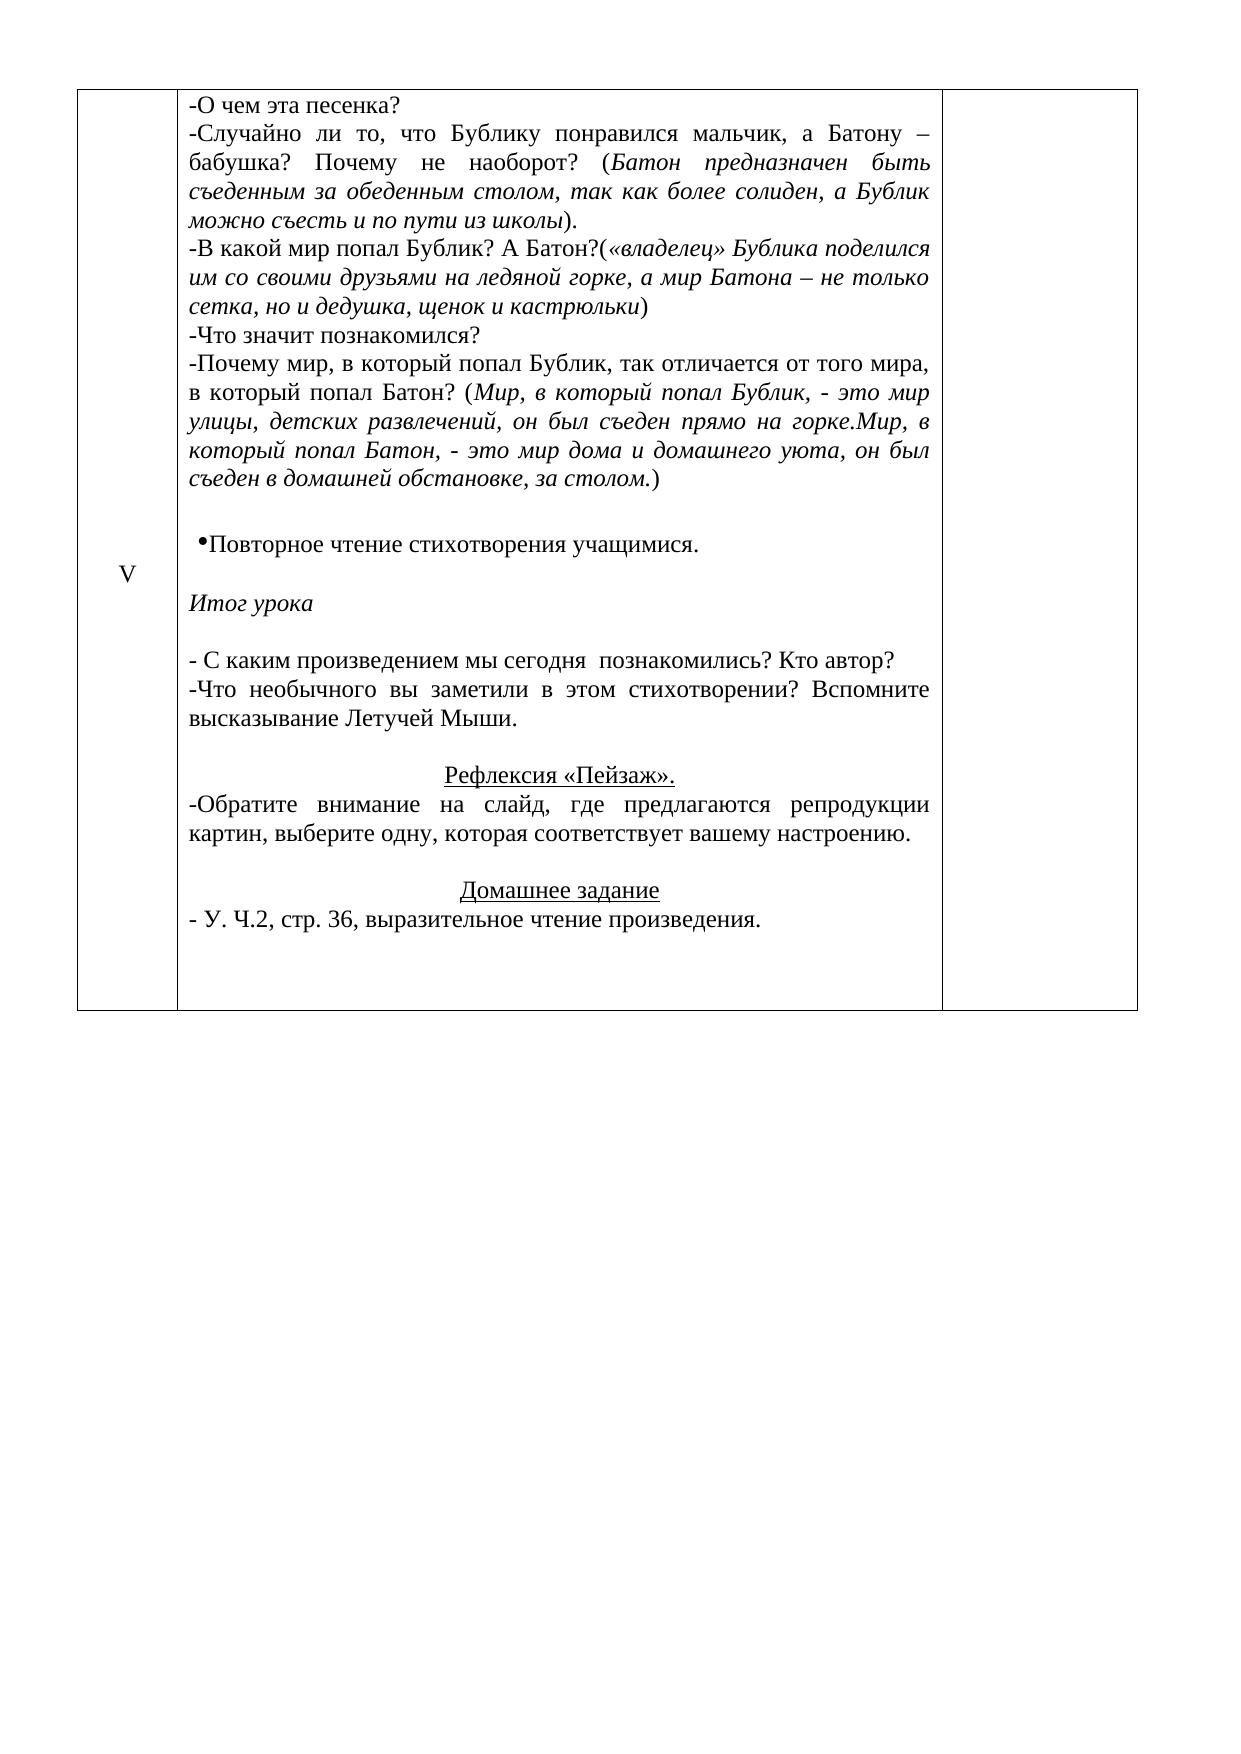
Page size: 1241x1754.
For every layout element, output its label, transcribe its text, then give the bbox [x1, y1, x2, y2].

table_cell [178, 90, 942, 1010]
table_cell I II III IV V [78, 90, 177, 1010]
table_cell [943, 90, 1137, 1010]
